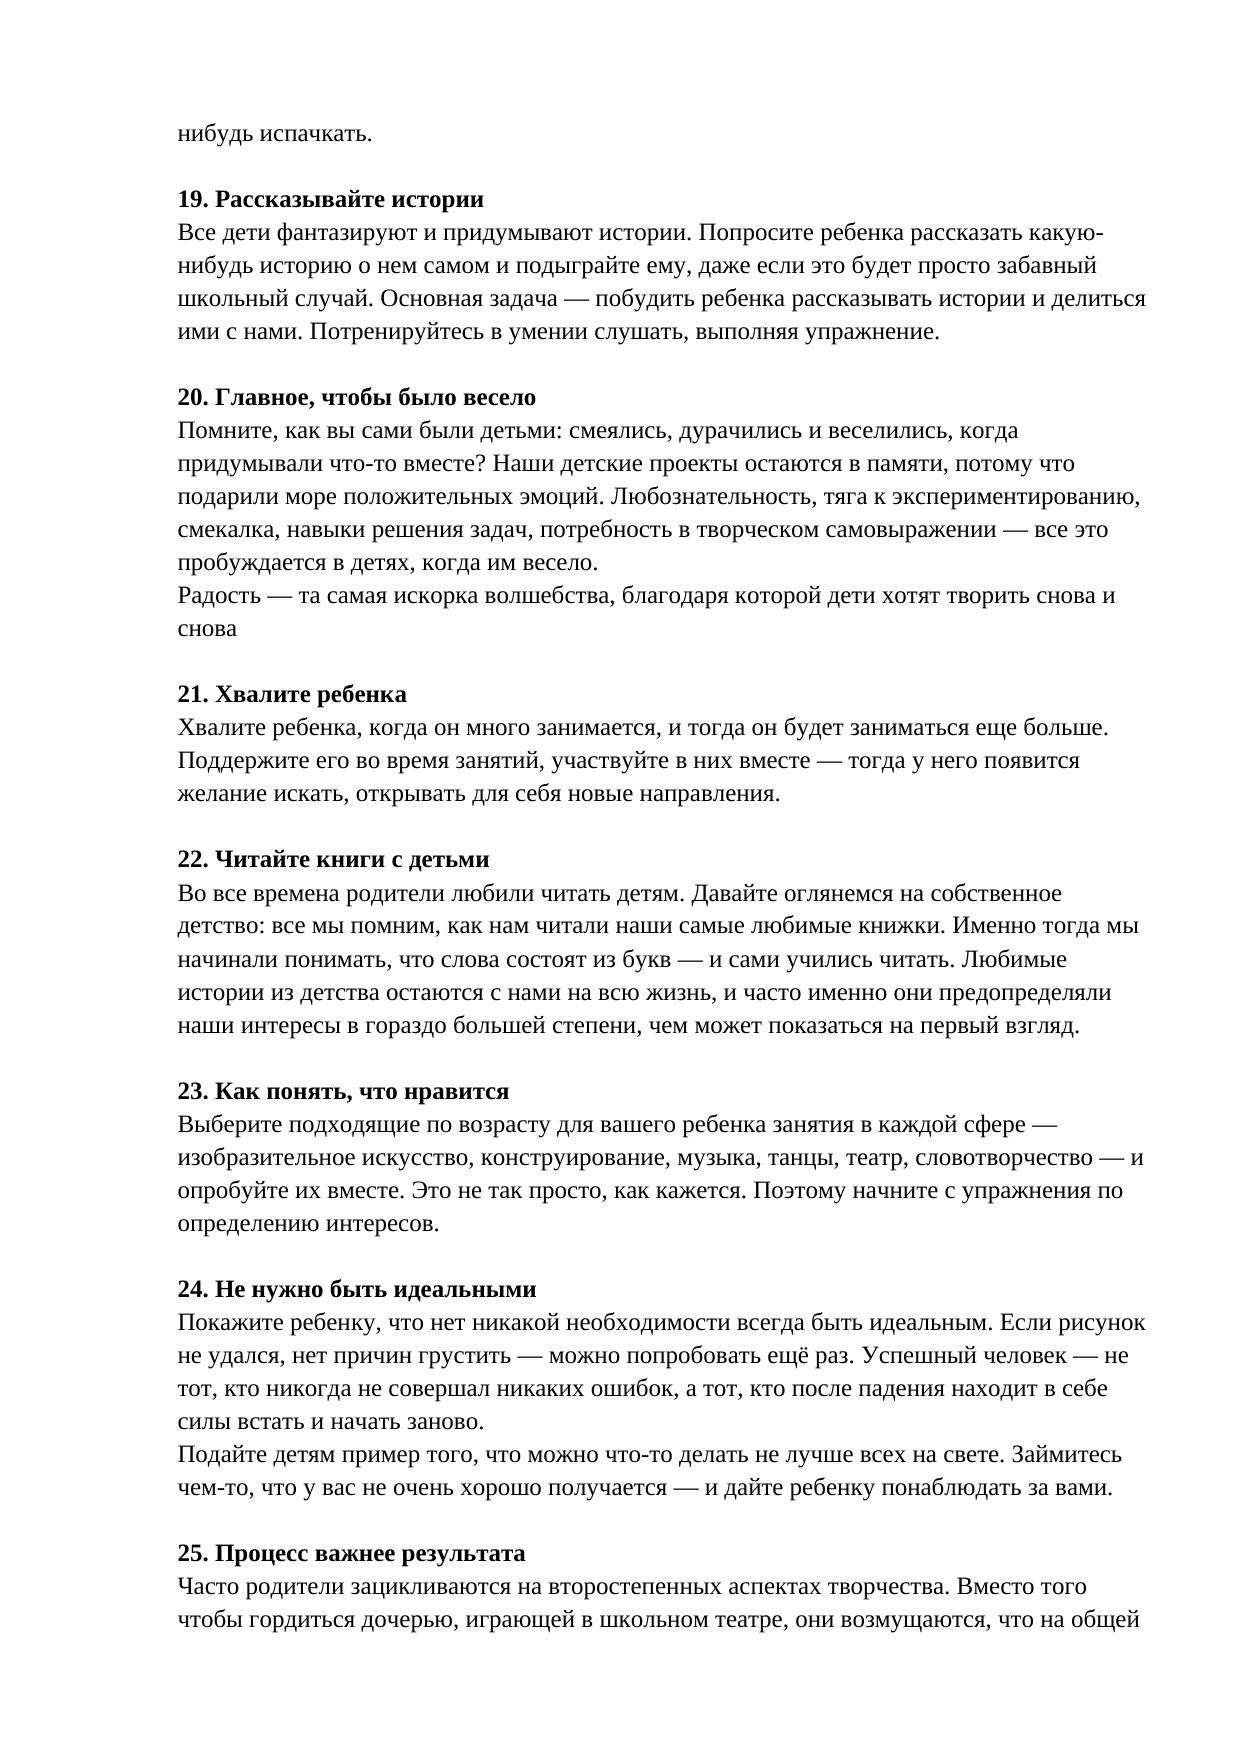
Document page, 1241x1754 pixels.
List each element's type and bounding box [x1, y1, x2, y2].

text [177, 118, 1152, 1633]
